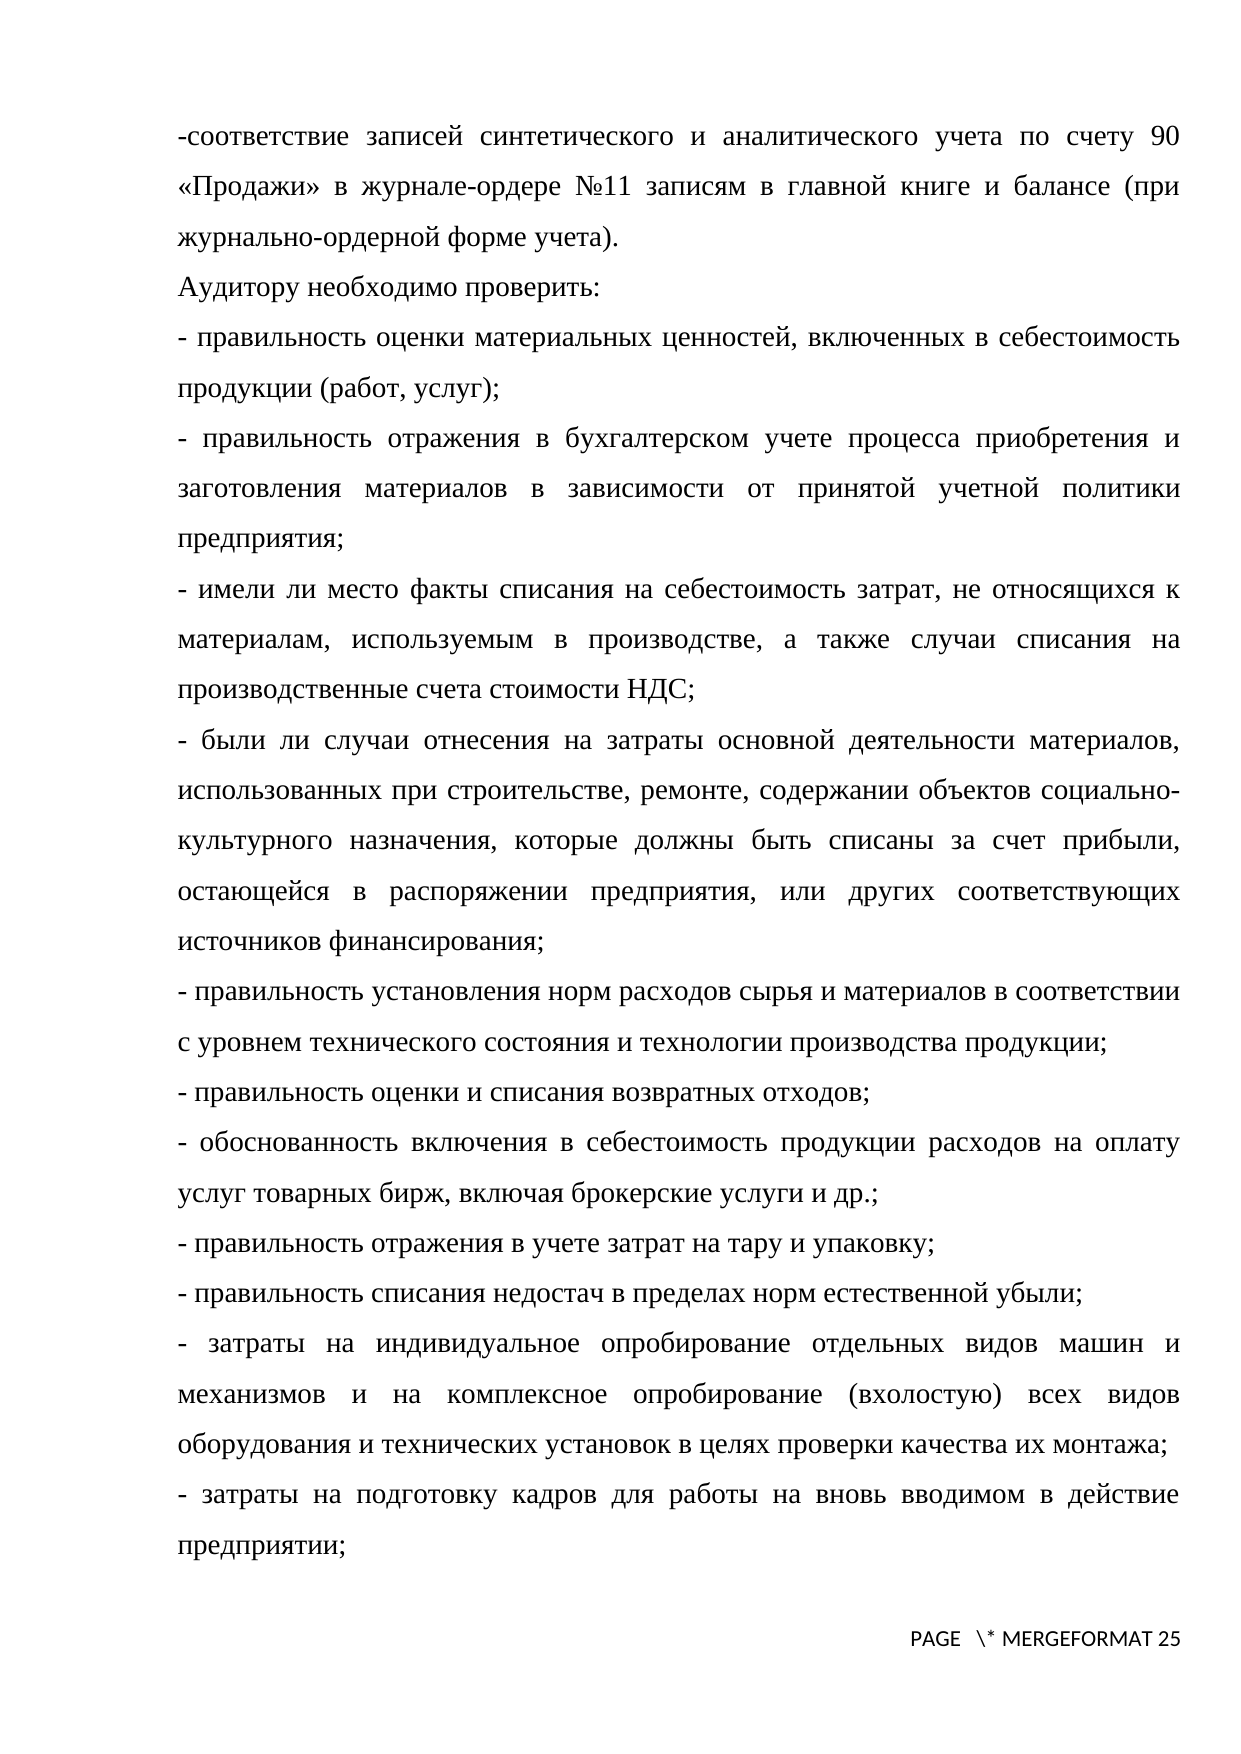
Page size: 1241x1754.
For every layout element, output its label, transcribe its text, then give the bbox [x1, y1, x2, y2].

text -соответствие записей синтетического и аналитического учета по счету 90 «Продажи» в журнале-ордере №11 записям в главной книге и балансе (при журнально-ордерной форме учета). [177, 118, 1181, 252]
text - имели ли место факты списания на себестоимость затрат, не относящихся к материалам, используемым в производстве, а также случаи списания на производственные счета стоимости НДС; [177, 571, 1181, 705]
text - были ли случаи отнесения на затраты основной деятельности материалов, использованных при строительстве, ремонте, содержании объектов социально-культурного назначения, которые должны быть списаны за счет прибыли, остающейся в распоряжении предприятия, или других соответствующих источников финансирования; [177, 722, 1181, 957]
text - правильность списания недостач в пределах норм естественной убыли; [177, 1275, 1181, 1309]
text - затраты на подготовку кадров для работы на вновь вводимом в действие предприятии; [177, 1477, 1181, 1560]
text - затраты на индивидуальное опробирование отдельных видов машин и механизмов и на комплексное опробирование (вхолостую) всех видов оборудования и технических установок в целях проверки качества их монтажа; [177, 1326, 1181, 1460]
text Аудитору необходимо проверить: [177, 269, 1181, 303]
text - обоснованность включения в себестоимость продукции расходов на оплату услуг товарных бирж, включая брокерские услуги и др.; [177, 1124, 1181, 1208]
text - правильность оценки материальных ценностей, включенных в себестоимость продукции (работ, услуг); [177, 319, 1181, 403]
text - правильность отражения в учете затрат на тару и упаковку; [177, 1225, 1181, 1258]
text - правильность оценки и списания возвратных отходов; [177, 1074, 1181, 1108]
text - правильность установления норм расходов сырья и материалов в соответствии с уровнем технического состояния и технологии производства продукции; [177, 973, 1181, 1057]
text - правильность отражения в бухгалтерском учете процесса приобретения и заготовления материалов в зависимости от принятой учетной политики предприятия; [177, 420, 1181, 554]
